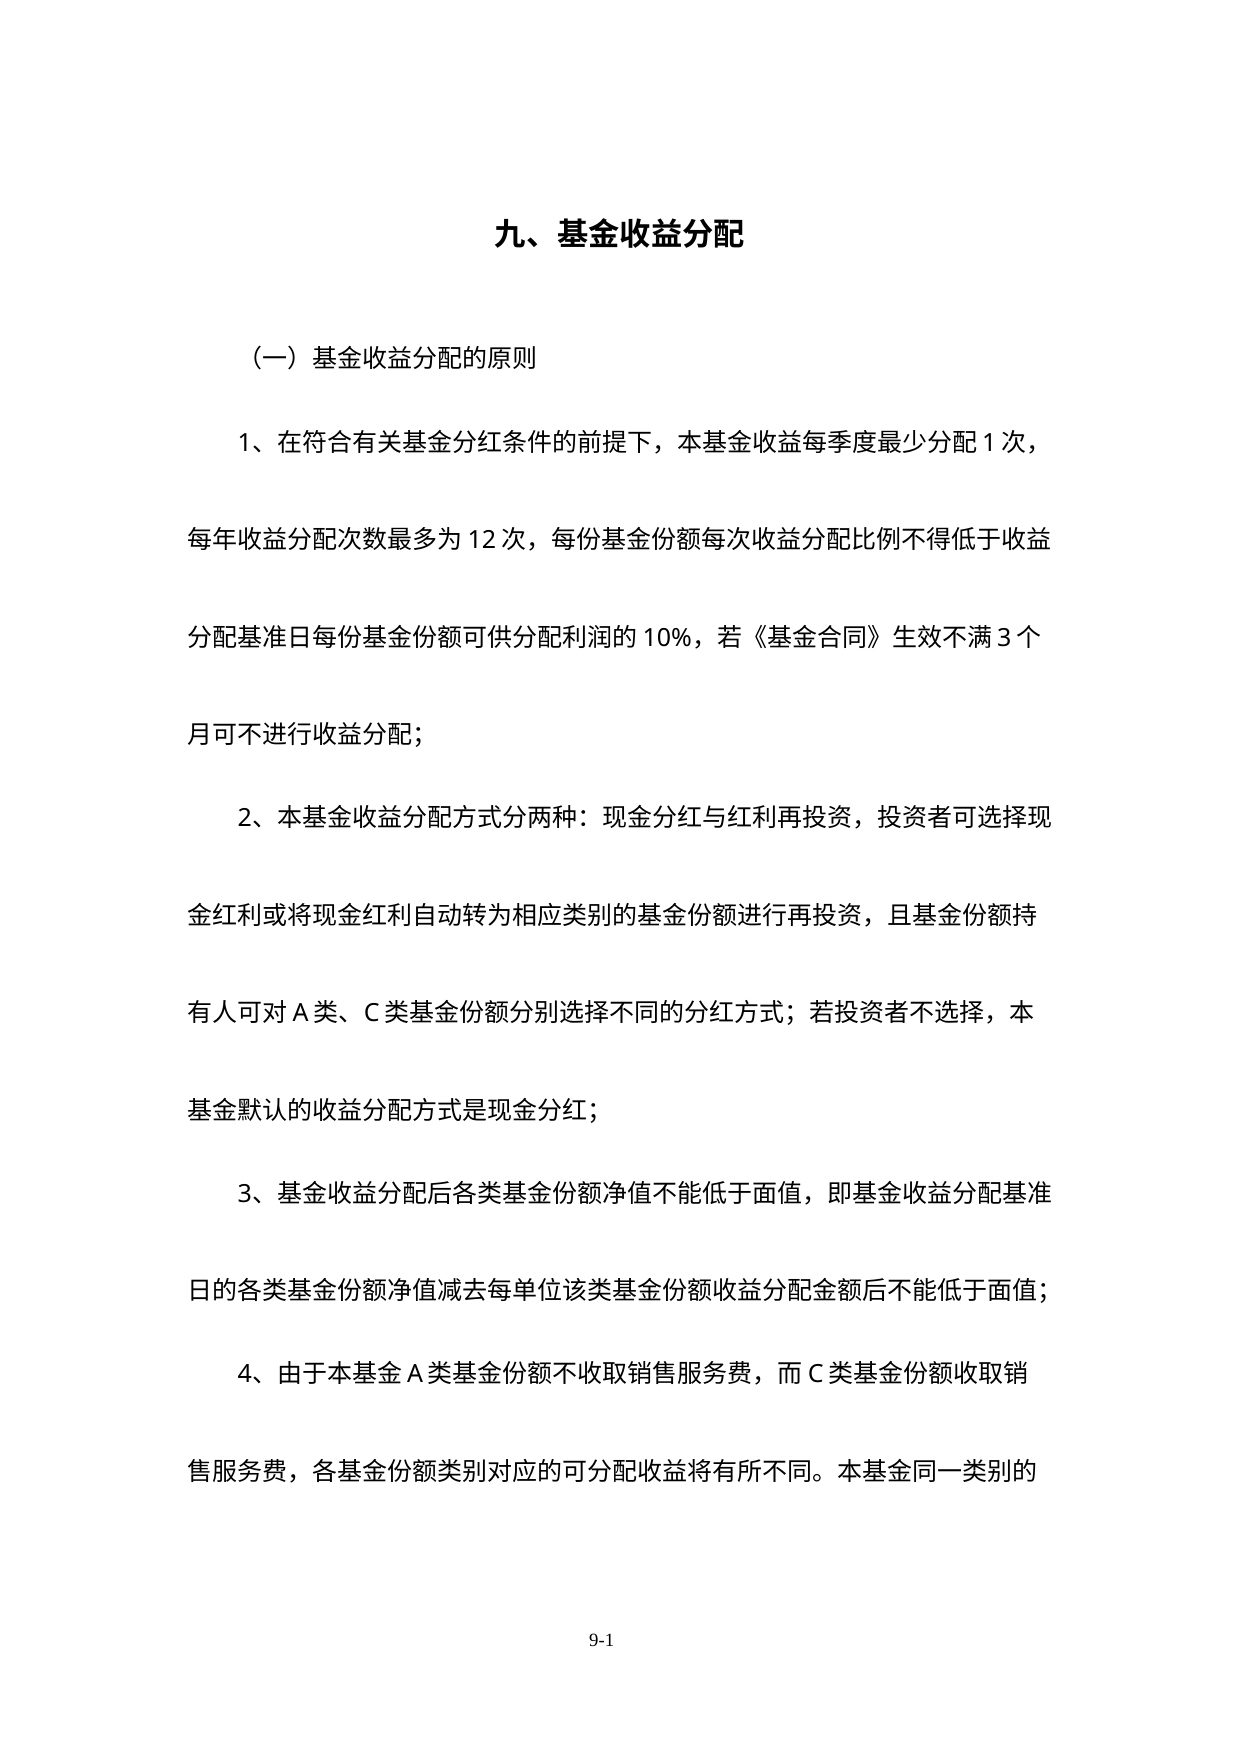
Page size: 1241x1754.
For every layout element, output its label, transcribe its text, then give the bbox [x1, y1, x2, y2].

text 1、在符合有关基金分红条件的前提下，本基金收益每季度最少分配1次，每年收益分配次数最多为12次，每份基金份额每次收益分配比例不得低于收益分配基准日每份基金份额可供分配利润的10%，若《基金合同》生效不满3个月可不进行收益分配； [187, 408, 1053, 765]
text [187, 1339, 1053, 1502]
subtitle 基金收益分配 [187, 199, 1053, 264]
subtitle （一）基金收益分配的原则 [187, 324, 1053, 389]
text 2、本基金收益分配方式分两种：现金分红与红利再投资，投资者可选择现金红利或将现金红利自动转为相应类别的基金份额进行再投资，且基金份额持有人可对A类、C类基金份额分别选择不同的分红方式；若投资者不选择，本基金默认的收益分配方式是现金分红； [187, 783, 1053, 1141]
text 3、基金收益分配后各类基金份额净值不能低于面值，即基金收益分配基准日的各类基金份额净值减去每单位该类基金份额收益分配金额后不能低于面值； [187, 1159, 1053, 1321]
